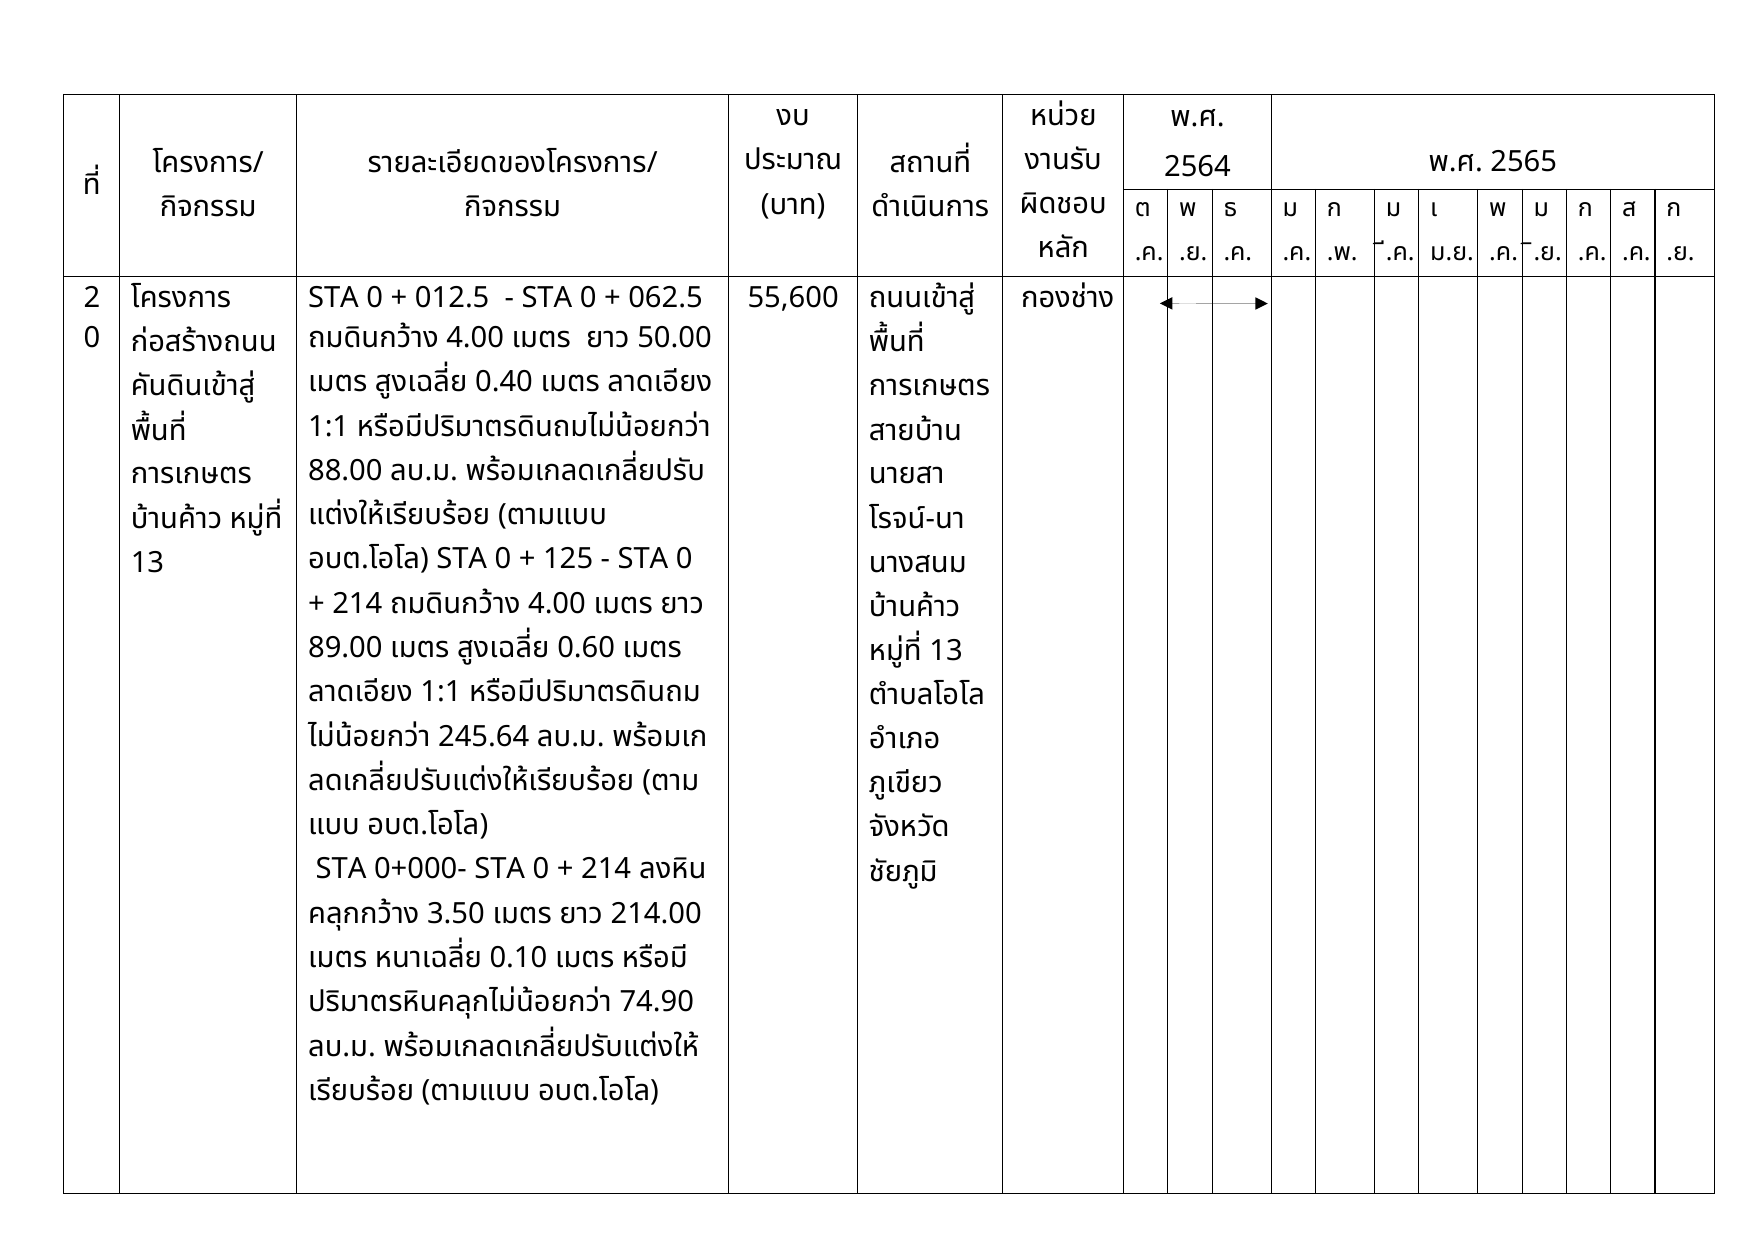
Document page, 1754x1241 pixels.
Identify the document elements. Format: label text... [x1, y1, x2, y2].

table_cell มี.ค. [1375, 190, 1418, 276]
table_header รายละเอียดของโครงการ/ กิจกรรม [297, 95, 728, 276]
table_cell กองช่าง [1003, 277, 1123, 1193]
table_cell [1611, 277, 1654, 1193]
table_cell [1478, 277, 1522, 1193]
table_cell [1124, 277, 1167, 1193]
table_header หน่วยงานรับผิดชอบหลัก [1003, 95, 1123, 276]
table_cell [1567, 277, 1610, 1193]
table_cell [1656, 277, 1714, 1193]
table_header สถานที่ดำเนินการ [858, 95, 1002, 276]
table_cell [1168, 304, 1212, 1193]
table_cell ม.ค. [1272, 190, 1315, 276]
table_cell [1213, 277, 1271, 1193]
table_header โครงการ/กิจกรรม [120, 95, 296, 276]
table_cell ต.ค. [1124, 190, 1167, 276]
table_cell [1523, 277, 1566, 1193]
table_cell พ.ค. [1478, 190, 1522, 276]
table_cell [1375, 277, 1418, 1193]
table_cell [858, 277, 1002, 1193]
table_cell ก.พ. [1316, 190, 1374, 276]
table_cell [1272, 277, 1315, 1193]
table_header ที่ [64, 95, 119, 276]
table_cell 20 [64, 277, 119, 1193]
table_cell ธ.ค. [1213, 190, 1271, 276]
table_cell พ.ย. [1168, 190, 1212, 276]
table_header งบ ประมาณ (บาท) [729, 95, 857, 276]
table_header พ.ศ. 2565 [1272, 95, 1714, 189]
table_cell [1168, 277, 1212, 303]
table_header พ.ศ. 2564 [1124, 95, 1271, 189]
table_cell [120, 277, 296, 1193]
table_cell มิ.ย. [1523, 190, 1566, 276]
table_cell ส.ค. [1611, 190, 1654, 276]
table_cell 55,600 [729, 277, 857, 1193]
table_cell ก.ย. [1656, 190, 1714, 276]
table_cell ก.ค. [1567, 190, 1610, 276]
table_cell เม.ย. [1419, 190, 1477, 276]
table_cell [297, 277, 728, 1193]
table_cell [1419, 277, 1477, 1193]
table_cell [1316, 277, 1374, 1193]
